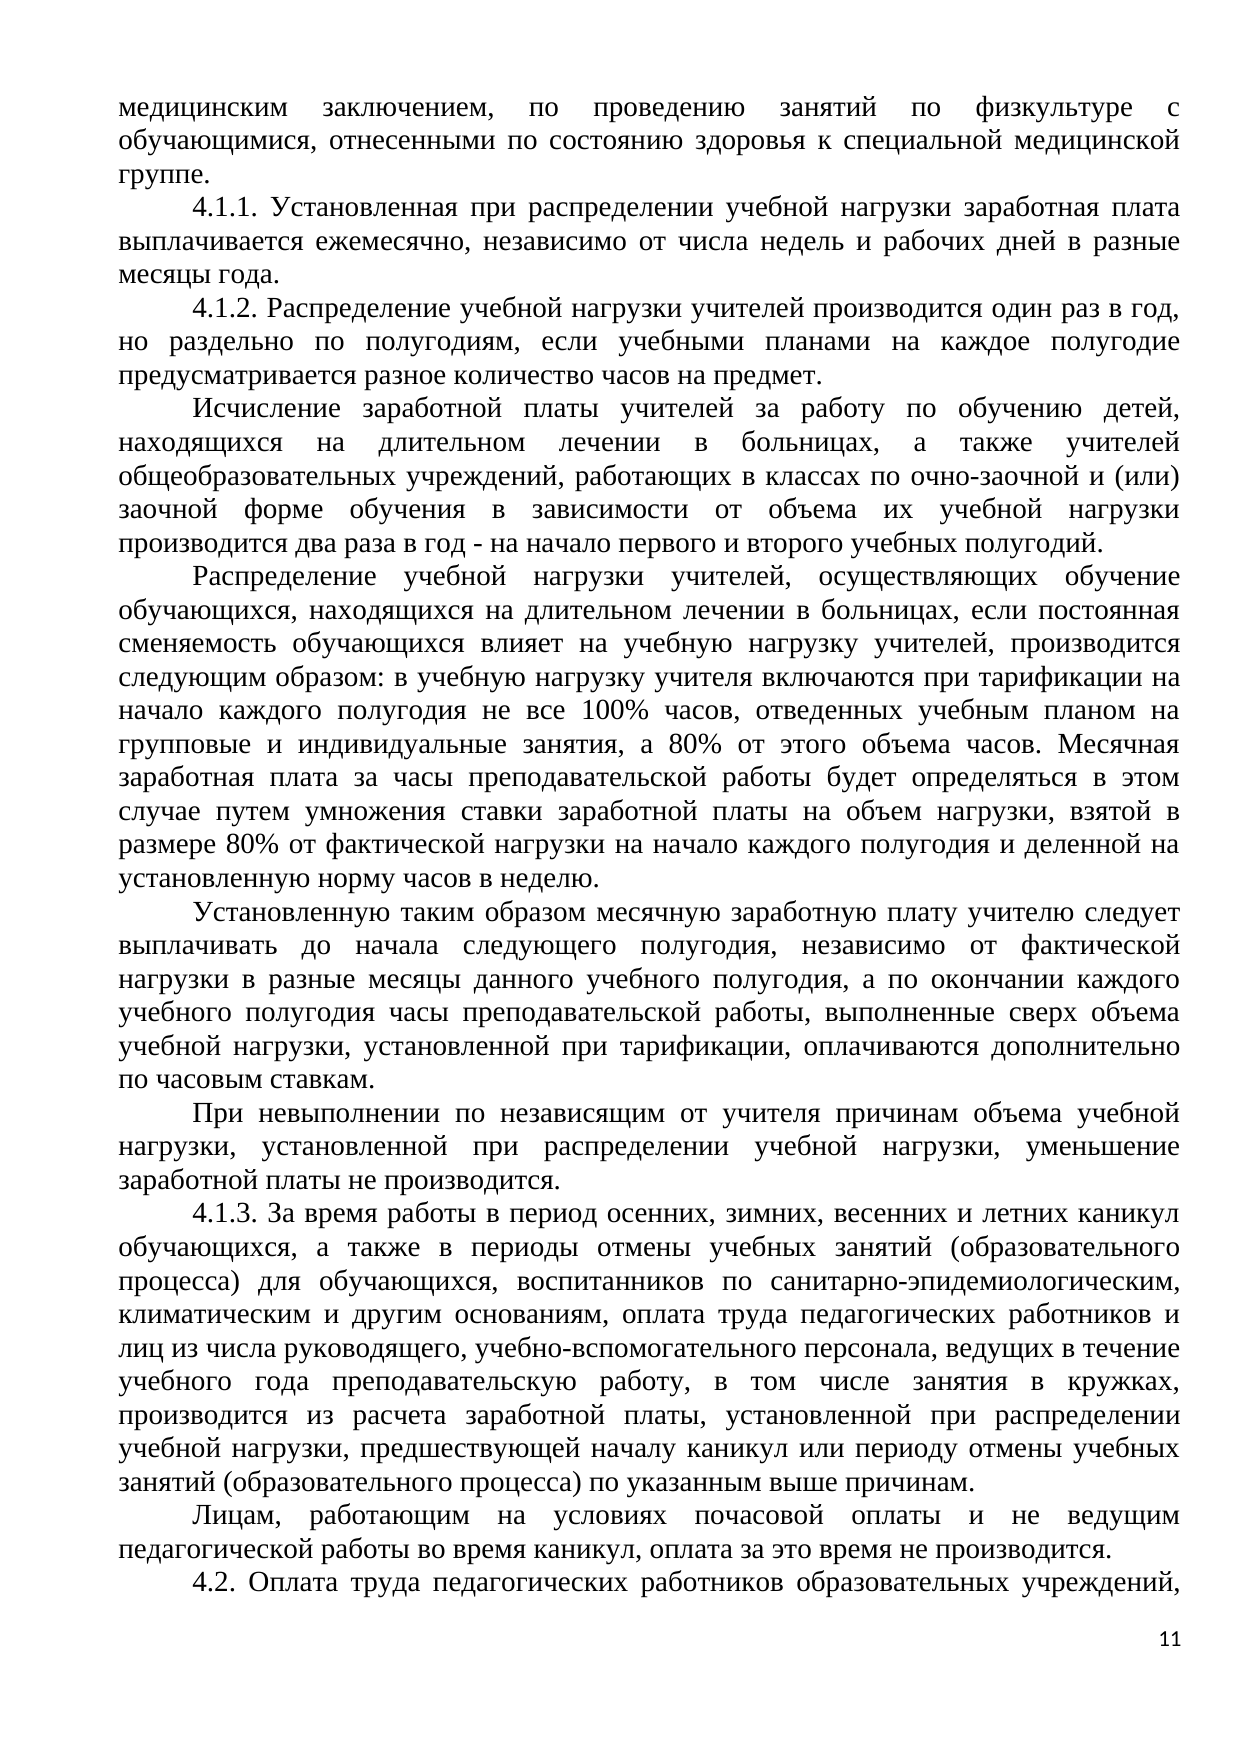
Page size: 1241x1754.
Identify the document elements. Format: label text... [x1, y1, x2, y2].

text Распределение учебной нагрузки учителей, осуществляющих обучение обучающихся, находящихся на длительном лечении в больницах, если постоянная сменяемость обучающихся влияет на учебную нагрузку учителей, производится следующим образом: в учебную нагрузку учителя включаются при тарификации на начало каждого полугодия не все 100% часов, отведенных учебным планом на групповые и индивидуальные занятия, а 80% от этого объема часов. Месячная заработная плата за часы преподавательской работы будет определяться в этом случае путем умножения ставки заработной платы на объем нагрузки, взятой в размере 80% от фактической нагрузки на начало каждого полугодия и деленной на установленную норму часов в неделю. [118, 558, 1181, 894]
text 4.1.3. За время работы в период осенних, зимних, весенних и летних каникул обучающихся, а также в периоды отмены учебных занятий (образовательного процесса) для обучающихся, воспитанников по санитарно-эпидемиологическим, климатическим и другим основаниям, оплата труда педагогических работников и лиц из числа руководящего, учебно-вспомогательного персонала, ведущих в течение учебного года преподавательскую работу, в том числе занятия в кружках, производится из расчета заработной платы, установленной при распределении учебной нагрузки, предшествующей началу каникул или периоду отмены учебных занятий (образовательного процесса) по указанным выше причинам. [118, 1196, 1181, 1497]
text 4.1.1. Установленная при распределении учебной нагрузки заработная плата выплачивается ежемесячно, независимо от числа недель и рабочих дней в разные месяцы года. [118, 189, 1181, 290]
text Установленную таким образом месячную заработную плату учителю следует выплачивать до начала следующего полугодия, независимо от фактической нагрузки в разные месяцы данного учебного полугодия, а по окончании каждого учебного полугодия часы преподавательской работы, выполненные сверх объема учебной нагрузки, установленной при тарификации, оплачиваются дополнительно по часовым ставкам. [118, 894, 1181, 1095]
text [118, 1564, 1181, 1598]
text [118, 89, 1181, 189]
text Лицам, работающим на условиях почасовой оплаты и не ведущим педагогической работы во время каникул, оплата за это время не производится. [118, 1497, 1181, 1564]
text При невыполнении по независящим от учителя причинам объема учебной нагрузки, установленной при распределении учебной нагрузки, уменьшение заработной платы не производится. [118, 1095, 1181, 1196]
text Исчисление заработной платы учителей за работу по обучению детей, находящихся на длительном лечении в больницах, а также учителей общеобразовательных учреждений, работающих в классах по очно-заочной и (или) заочной форме обучения в зависимости от объема их учебной нагрузки производится два раза в год - на начало первого и второго учебных полугодий. [118, 391, 1181, 558]
text 4.1.2. Распределение учебной нагрузки учителей производится один раз в год, но раздельно по полугодиям, если учебными планами на каждое полугодие предусматривается разное количество часов на предмет. [118, 290, 1181, 391]
